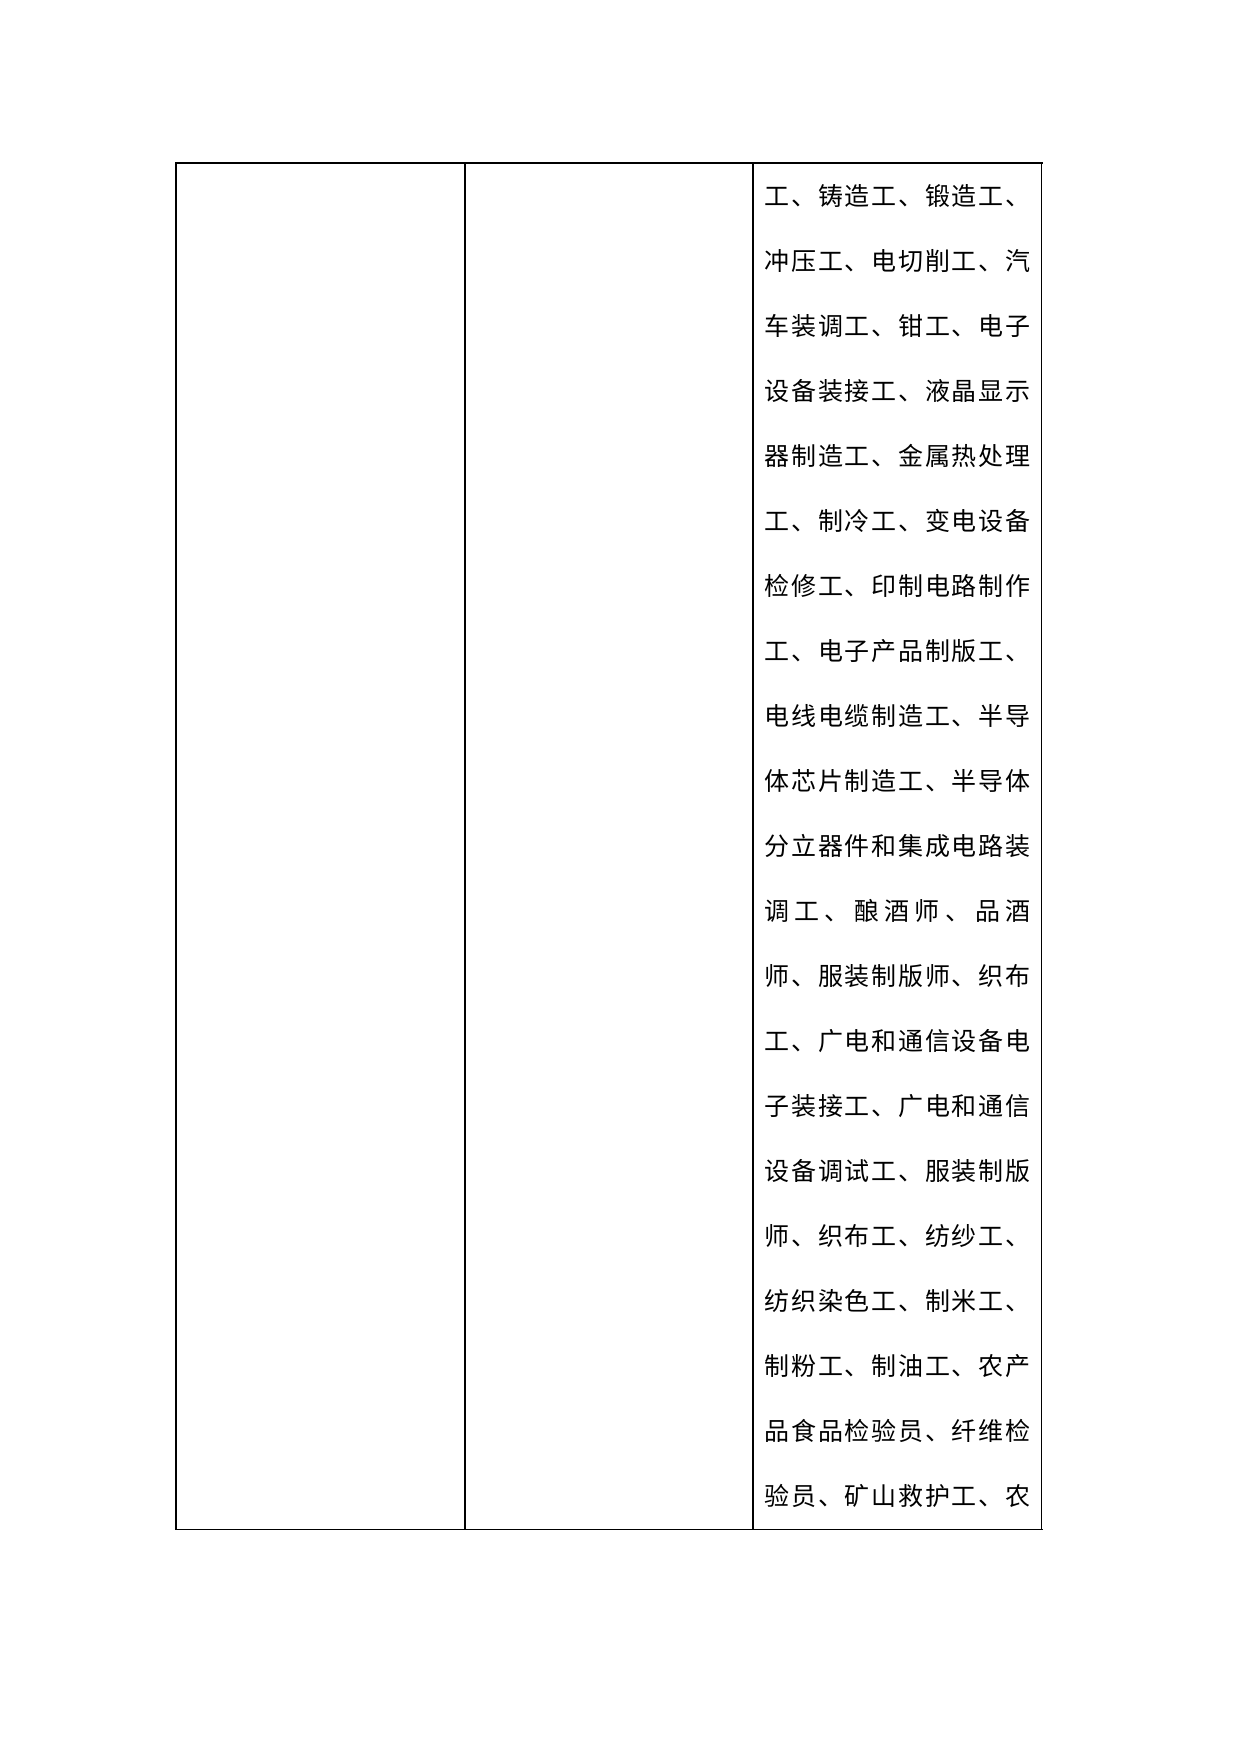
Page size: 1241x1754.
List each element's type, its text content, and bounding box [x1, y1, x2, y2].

table_cell 1 [466, 164, 752, 1528]
table_cell [177, 164, 464, 1528]
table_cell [754, 164, 1041, 1528]
